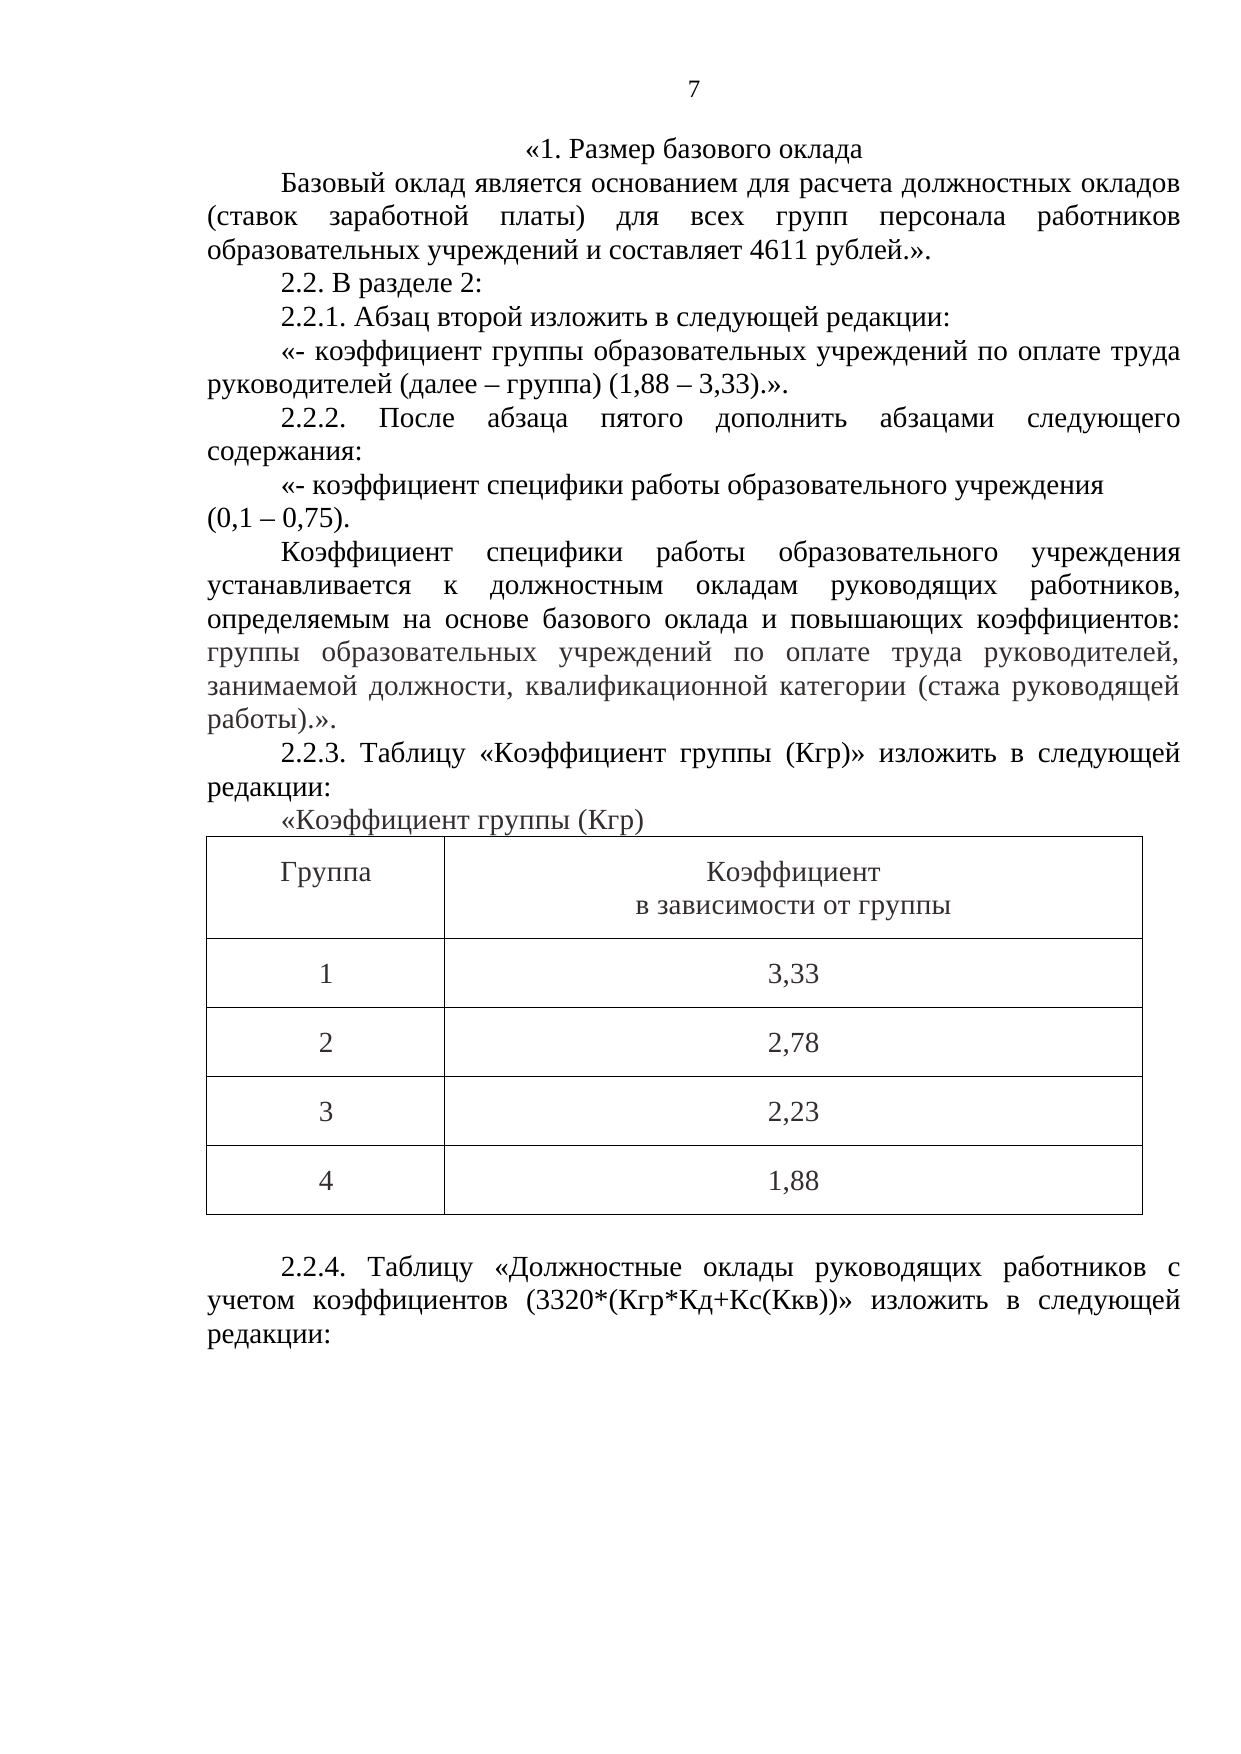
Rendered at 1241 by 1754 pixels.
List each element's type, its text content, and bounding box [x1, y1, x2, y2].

table_cell 1,88 [445, 1146, 1142, 1214]
text (0,1 – 0,75). [207, 500, 1181, 534]
table_header Группа [207, 837, 444, 938]
table_cell 3,33 [445, 939, 1142, 1007]
text 2.2.4. Таблицу «Должностные оклады руководящих работников с учетом коэффициентов (3320*(Кгр*Кд+Кс(Ккв))» изложить в следующей редакции: [207, 1249, 1181, 1349]
table_cell 3 [207, 1077, 444, 1145]
table_cell 1 [207, 939, 444, 1007]
text 2.2.3. Таблицу «Коэффициент группы (Кгр)» изложить в следующей редакции: [207, 735, 1181, 802]
table_cell 2,78 [445, 1008, 1142, 1076]
text Коэффициент специфики работы образовательного учреждения устанавливается к должностным окладам руководящих работников, определяемым на основе базового оклада и повышающих коэффициентов: группы образовательных учреждений по оплате труда руководителей, занимаемой должности, квалификационной категории (стажа руководящей работы).». [207, 534, 1181, 735]
text Базовый оклад является основанием для расчета должностных окладов (ставок заработной платы) для всех групп персонала работников образовательных учреждений и составляет 4611 рублей.». [207, 165, 1181, 266]
text «Коэффициент группы (Кгр) [207, 802, 1181, 836]
table_cell 2 [207, 1008, 444, 1076]
text 2.2. В разделе 2: [207, 266, 1181, 299]
text 2.2.1. Абзац второй изложить в следующей редакции: [207, 299, 1181, 333]
text «- коэффициент группы образовательных учреждений по оплате труда руководителей (далее – группа) (1,88 – 3,33).». [207, 333, 1181, 400]
text «- коэффициент специфики работы образовательного учреждения [207, 467, 1181, 500]
text 2.2.2. После абзаца пятого дополнить абзацами следующего содержания: [207, 400, 1181, 467]
table_cell 2,23 [445, 1077, 1142, 1145]
table_cell 4 [207, 1146, 444, 1214]
text «1. Размер базового оклада [207, 131, 1181, 165]
table_header Коэффициент в зависимости от группы [445, 837, 1142, 938]
